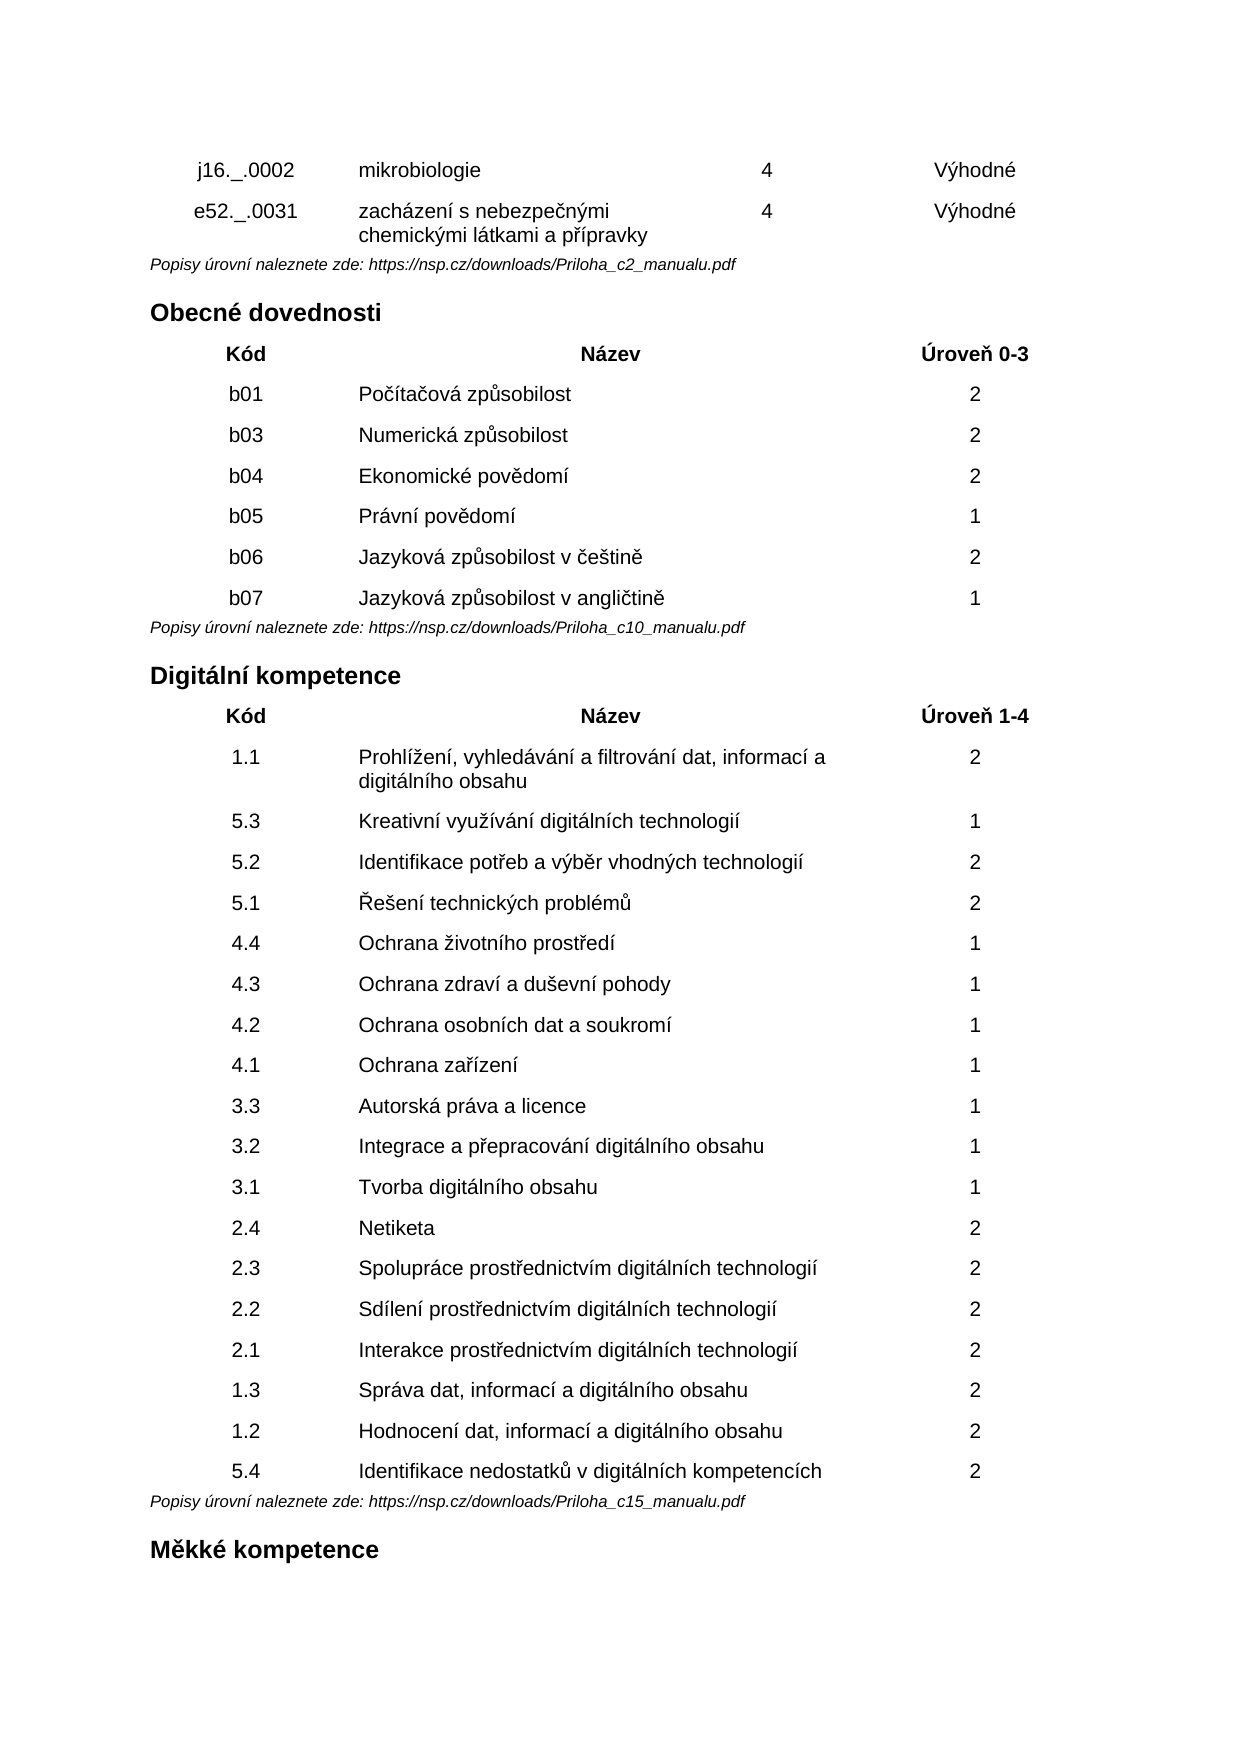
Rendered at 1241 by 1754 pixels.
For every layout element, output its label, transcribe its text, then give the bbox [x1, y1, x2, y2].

table_cell Výhodné [871, 191, 1079, 255]
table_cell b01 [142, 374, 350, 414]
table_cell Hodnocení dat, informací a digitálního obsahu [350, 1410, 871, 1451]
table_header Úroveň 1-4 [871, 696, 1079, 736]
table_cell 1 [871, 1167, 1079, 1207]
table_cell Správa dat, informací a digitálního obsahu [350, 1370, 871, 1410]
table_cell b05 [142, 496, 350, 536]
table_cell Právní povědomí [350, 496, 871, 536]
table_cell 5.3 [142, 801, 350, 842]
table_cell 1 [871, 801, 1079, 842]
table_cell 2.4 [142, 1207, 350, 1248]
table_cell Integrace a přepracování digitálního obsahu [350, 1126, 871, 1167]
table_cell 5.2 [142, 842, 350, 882]
table_cell 4 [663, 150, 871, 191]
table_cell Výhodné [871, 150, 1079, 191]
table_cell 1.2 [142, 1410, 350, 1451]
table_cell 2 [871, 882, 1079, 923]
table_cell Jazyková způsobilost v češtině [350, 536, 871, 577]
table_cell Ochrana zařízení [350, 1045, 871, 1085]
table_cell b07 [142, 577, 350, 618]
table_cell 4.2 [142, 1004, 350, 1045]
table_cell Jazyková způsobilost v angličtině [350, 577, 871, 618]
table_cell 2.3 [142, 1248, 350, 1288]
subtitle Měkké kompetence [150, 1535, 1090, 1563]
table_header Název [350, 333, 871, 374]
table_cell 1 [871, 496, 1079, 536]
table_cell Počítačová způsobilost [350, 374, 871, 414]
table_cell Tvorba digitálního obsahu [350, 1167, 871, 1207]
table_cell Autorská práva a licence [350, 1085, 871, 1126]
table_cell 2 [871, 536, 1079, 577]
table_cell 1 [871, 1126, 1079, 1167]
table_cell Ochrana životního prostředí [350, 923, 871, 963]
text Popisy úrovní naleznete zde: https://nsp.cz/downloads/Priloha_c2_manualu.pdf [150, 255, 1090, 274]
table_cell 2 [871, 1207, 1079, 1248]
table_cell mikrobiologie [350, 150, 662, 191]
table_cell Sdílení prostřednictvím digitálních technologií [350, 1289, 871, 1329]
table_cell e52._.0031 [142, 191, 350, 255]
table_cell 1 [871, 964, 1079, 1004]
table_cell 3.2 [142, 1126, 350, 1167]
table_cell 2.2 [142, 1289, 350, 1329]
table_cell 1 [871, 1045, 1079, 1085]
subtitle Obecné dovednosti [150, 298, 1090, 327]
table_cell 2 [871, 374, 1079, 414]
table_cell 3.3 [142, 1085, 350, 1126]
table_header Název [350, 696, 871, 736]
table_header Úroveň 0-3 [871, 333, 1079, 374]
table_cell b04 [142, 455, 350, 496]
table_cell Spolupráce prostřednictvím digitálních technologií [350, 1248, 871, 1288]
table_cell Ochrana osobních dat a soukromí [350, 1004, 871, 1045]
table_cell Numerická způsobilost [350, 415, 871, 455]
table_cell 2 [871, 455, 1079, 496]
table_cell 4 [663, 191, 871, 255]
table_cell Prohlížení, vyhledávání a filtrování dat, informací a digitálního obsahu [350, 736, 871, 801]
table_header Kód [142, 696, 350, 736]
table_cell 5.4 [142, 1451, 350, 1492]
table_cell Ekonomické povědomí [350, 455, 871, 496]
table_cell 3.1 [142, 1167, 350, 1207]
table_cell 2 [871, 1289, 1079, 1329]
table_cell 2 [871, 1370, 1079, 1410]
text Popisy úrovní naleznete zde: https://nsp.cz/downloads/Priloha_c15_manualu.pdf [150, 1492, 1090, 1511]
table_cell 2 [871, 1248, 1079, 1288]
subtitle Digitální kompetence [150, 661, 1090, 689]
table_cell j16._.0002 [142, 150, 350, 191]
table_cell 2 [871, 415, 1079, 455]
table_cell 2 [871, 842, 1079, 882]
table_cell 2 [871, 1410, 1079, 1451]
text Popisy úrovní naleznete zde: https://nsp.cz/downloads/Priloha_c10_manualu.pdf [150, 618, 1090, 637]
table_cell zacházení s nebezpečnými chemickými látkami a přípravky [350, 191, 662, 255]
table_cell b06 [142, 536, 350, 577]
table_cell Kreativní využívání digitálních technologií [350, 801, 871, 842]
table_cell 4.4 [142, 923, 350, 963]
table_cell 1 [871, 577, 1079, 618]
table_cell 2 [871, 736, 1079, 801]
table_cell 1 [871, 1004, 1079, 1045]
table_cell Identifikace nedostatků v digitálních kompetencích [350, 1451, 871, 1492]
table_cell 4.3 [142, 964, 350, 1004]
table_cell Ochrana zdraví a duševní pohody [350, 964, 871, 1004]
table_cell 2.1 [142, 1329, 350, 1370]
table_cell b03 [142, 415, 350, 455]
table_cell 1.3 [142, 1370, 350, 1410]
table_cell Netiketa [350, 1207, 871, 1248]
table_cell 1 [871, 923, 1079, 963]
table_cell 2 [871, 1329, 1079, 1370]
table_cell 4.1 [142, 1045, 350, 1085]
table_cell 2 [871, 1451, 1079, 1492]
table_cell Řešení technických problémů [350, 882, 871, 923]
table_cell 1.1 [142, 736, 350, 801]
table_cell 1 [871, 1085, 1079, 1126]
table_cell 5.1 [142, 882, 350, 923]
table_cell Interakce prostřednictvím digitálních technologií [350, 1329, 871, 1370]
table_header Kód [142, 333, 350, 374]
table_cell Identifikace potřeb a výběr vhodných technologií [350, 842, 871, 882]
